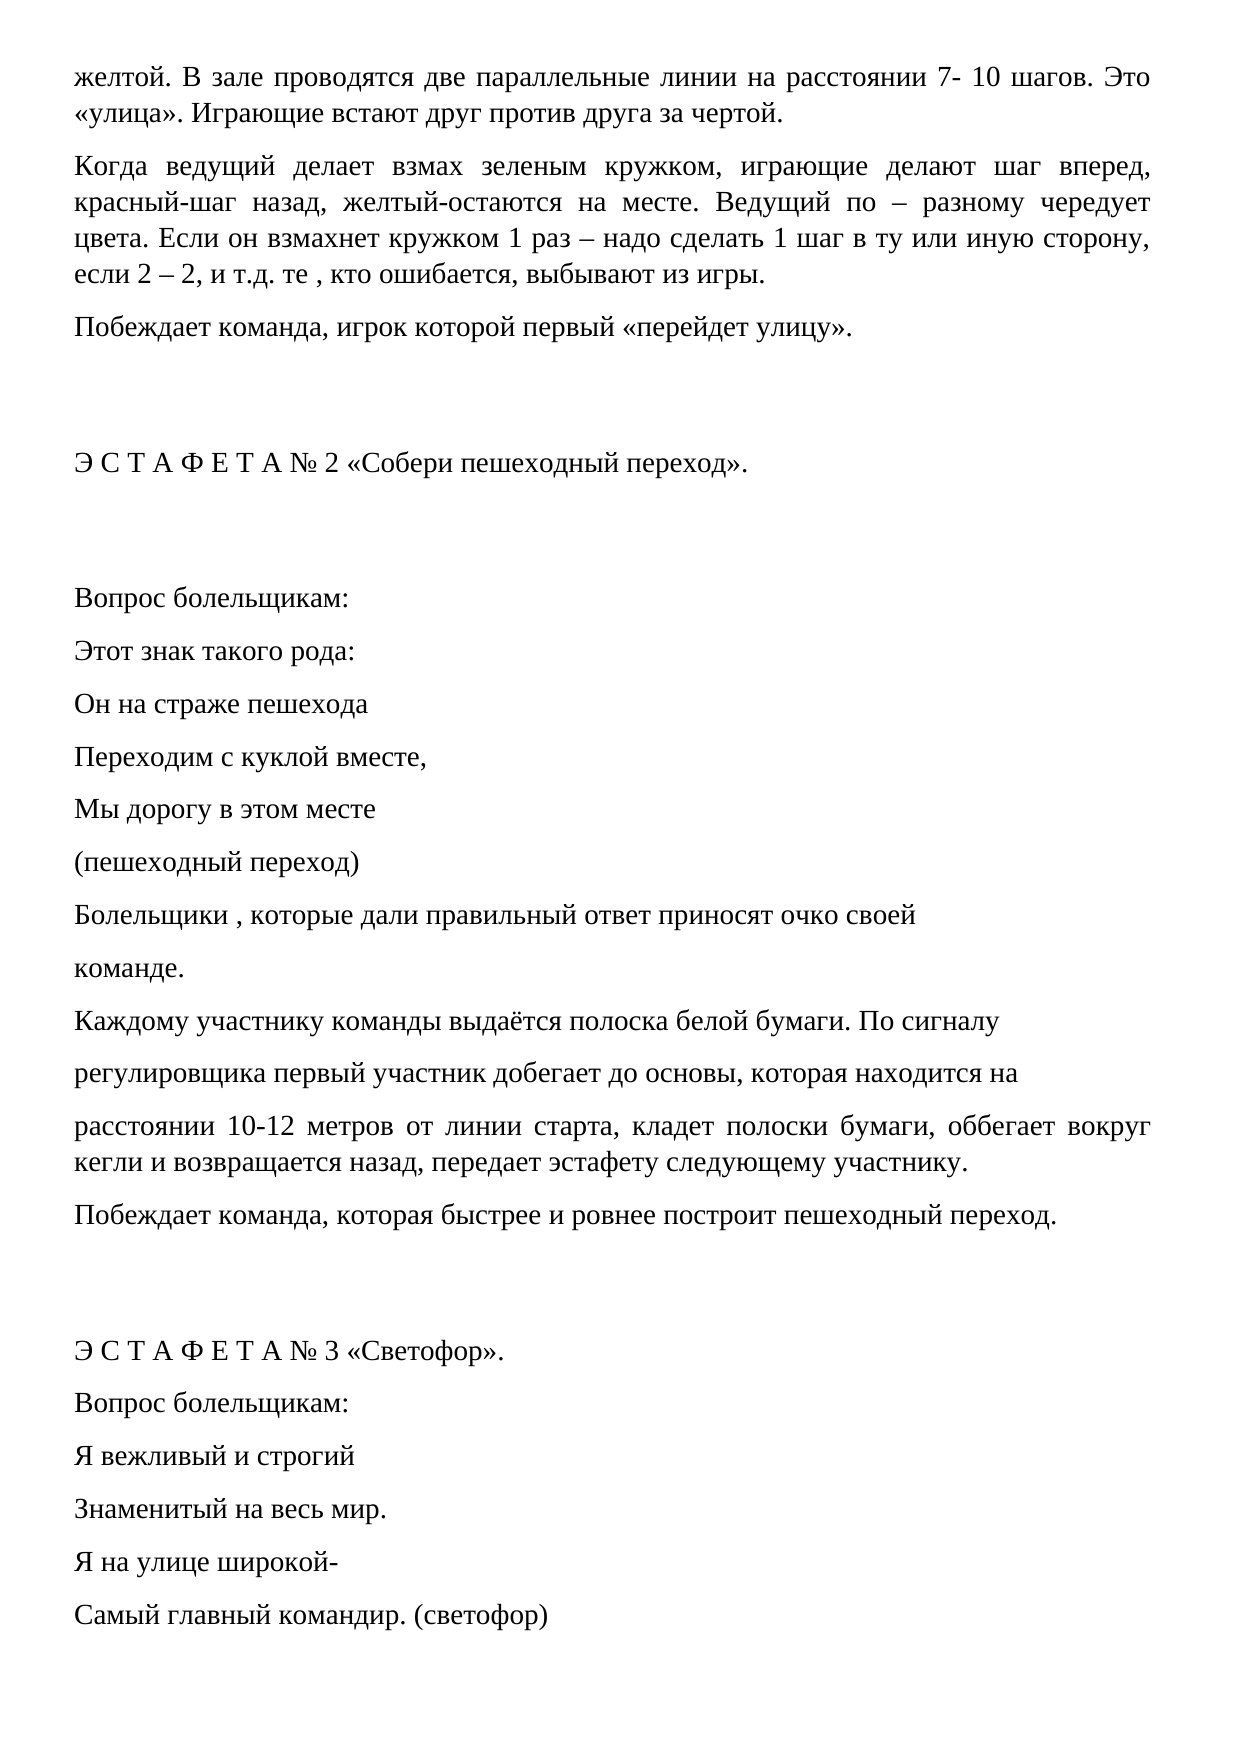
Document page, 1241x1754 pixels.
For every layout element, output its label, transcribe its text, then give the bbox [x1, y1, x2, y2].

text Переходим с куклой вместе, [74, 739, 1152, 772]
text Э С Т А Ф Е Т А № 3 «Светофор». [74, 1333, 1152, 1366]
text Я на улице широкой- [74, 1544, 1152, 1577]
text Мы дорогу в этом месте [74, 791, 1152, 825]
text Побеждает команда, которая быстрее и ровнее построит пешеходный переход. [74, 1197, 1152, 1231]
text Когда ведущий делает взмах зеленым кружком, играющие делают шаг вперед, красный-шаг назад, желтый-остаются на месте. Ведущий по – разному чередует цвета. Если он взмахнет кружком 1 раз – надо сделать 1 шаг в ту или иную сторону, если 2 – 2, и т.д. те , кто ошибается, выбывают из игры. [74, 148, 1152, 290]
text Каждому участнику команды выдаётся полоска белой бумаги. По сигналу [74, 1003, 1152, 1036]
text Самый главный командир. (светофор) [74, 1597, 1152, 1630]
text Знаменитый на весь мир. [74, 1491, 1152, 1525]
text регулировщика первый участник добегает до основы, которая находится на [74, 1056, 1152, 1089]
text желтой. В зале проводятся две параллельные линии на расстоянии 7- 10 шагов. Это «улица». Играющие встают друг против друга за чертой. [74, 59, 1152, 129]
text (пешеходный переход) [74, 844, 1152, 878]
text команде. [74, 950, 1152, 983]
text Этот знак такого рода: [74, 633, 1152, 667]
text Побеждает команда, игрок которой первый «перейдет улицу». [74, 309, 1152, 343]
text Вопрос болельщикам: [74, 580, 1152, 614]
text Он на страже пешехода [74, 686, 1152, 719]
text Э С Т А Ф Е Т А № 2 «Собери пешеходный переход». [74, 445, 1152, 478]
text расстоянии 10-12 метров от линии старта, кладет полоски бумаги, оббегает вокруг кегли и возвращается назад, передает эстафету следующему участнику. [74, 1108, 1152, 1178]
text Я вежливый и строгий [74, 1438, 1152, 1472]
text Вопрос болельщикам: [74, 1386, 1152, 1419]
text Болельщики , которые дали правильный ответ приносят очко своей [74, 897, 1152, 931]
